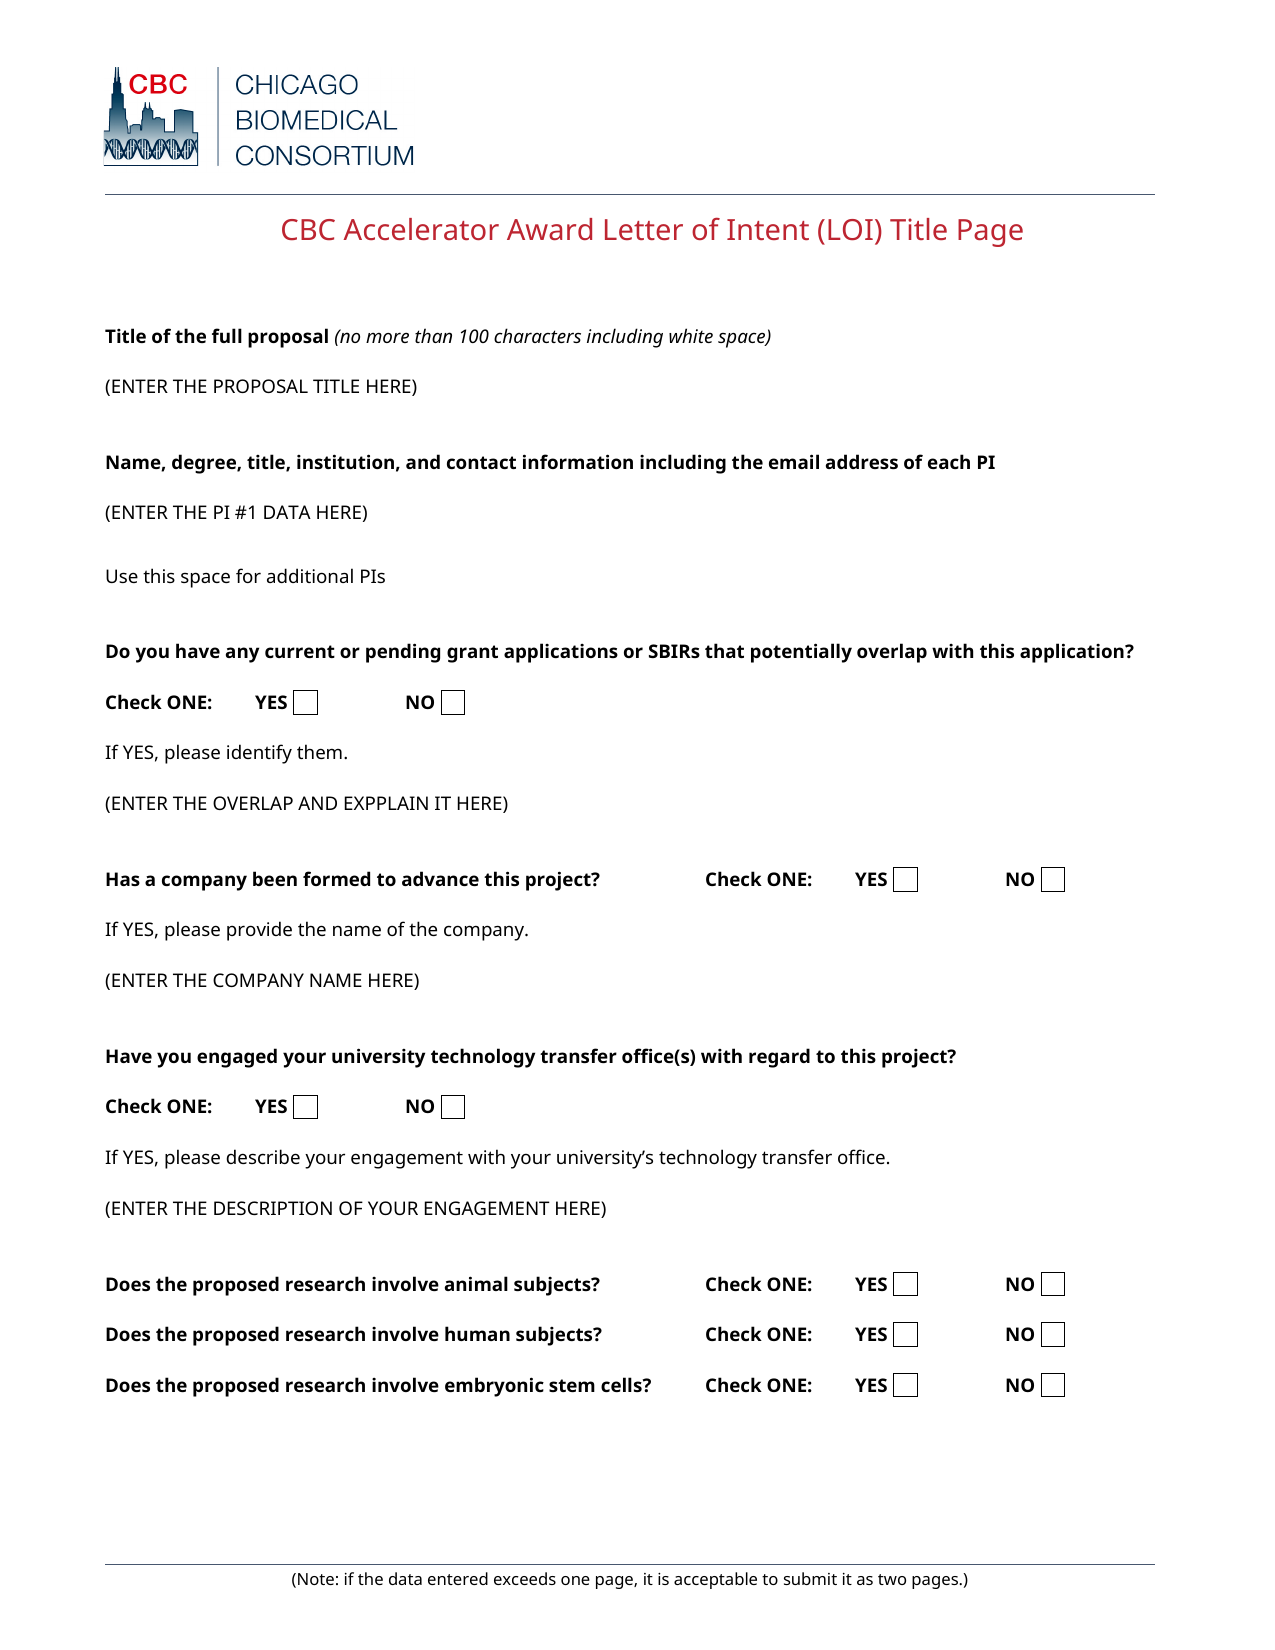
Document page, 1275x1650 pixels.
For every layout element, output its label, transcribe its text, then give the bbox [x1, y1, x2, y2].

text (ENTER THE OVERLAP AND EXPPLAIN IT HERE) [105, 791, 1200, 816]
text Has a company been formed to advance this project? Check ONE: YES NO [105, 866, 1200, 892]
text Check ONE: YES NO [105, 1094, 1200, 1119]
text CBC Accelerator Award Letter of Intent (LOI) Title Page [105, 209, 1200, 249]
text Do you have any current or pending grant applications or SBIRs that potentially overlap with this application? [105, 639, 1200, 664]
text If YES, please provide the name of the company. [105, 917, 1200, 942]
text Check ONE: YES NO [105, 689, 1200, 715]
text Does the proposed research involve human subjects? Check ONE: YES NO [105, 1321, 1200, 1347]
picture [103, 67, 415, 173]
text If YES, please identify them. [105, 740, 1200, 765]
text Does the proposed research involve embryonic stem cells? Check ONE: YES NO [105, 1372, 1200, 1397]
text Does the proposed research involve animal subjects? Check ONE: YES NO [105, 1271, 1200, 1296]
text (ENTER THE COMPANY NAME HERE) [105, 968, 1200, 993]
text Have you engaged your university technology transfer office(s) with regard to this project? [105, 1043, 1200, 1069]
text (ENTER THE PROPOSAL TITLE HERE) [105, 373, 1200, 399]
text Use this space for additional PIs [105, 563, 1200, 589]
text Title of the full proposal (no more than 100 characters including white space) [105, 323, 1200, 348]
text (ENTER THE PI #1 DATA HERE) [105, 499, 1200, 525]
text If YES, please describe your engagement with your university’s technology transfer office. [105, 1144, 1200, 1170]
text Name, degree, title, institution, and contact information including the email address of each PI [105, 449, 1200, 474]
text (ENTER THE DESCRIPTION OF YOUR ENGAGEMENT HERE) [105, 1195, 1200, 1221]
